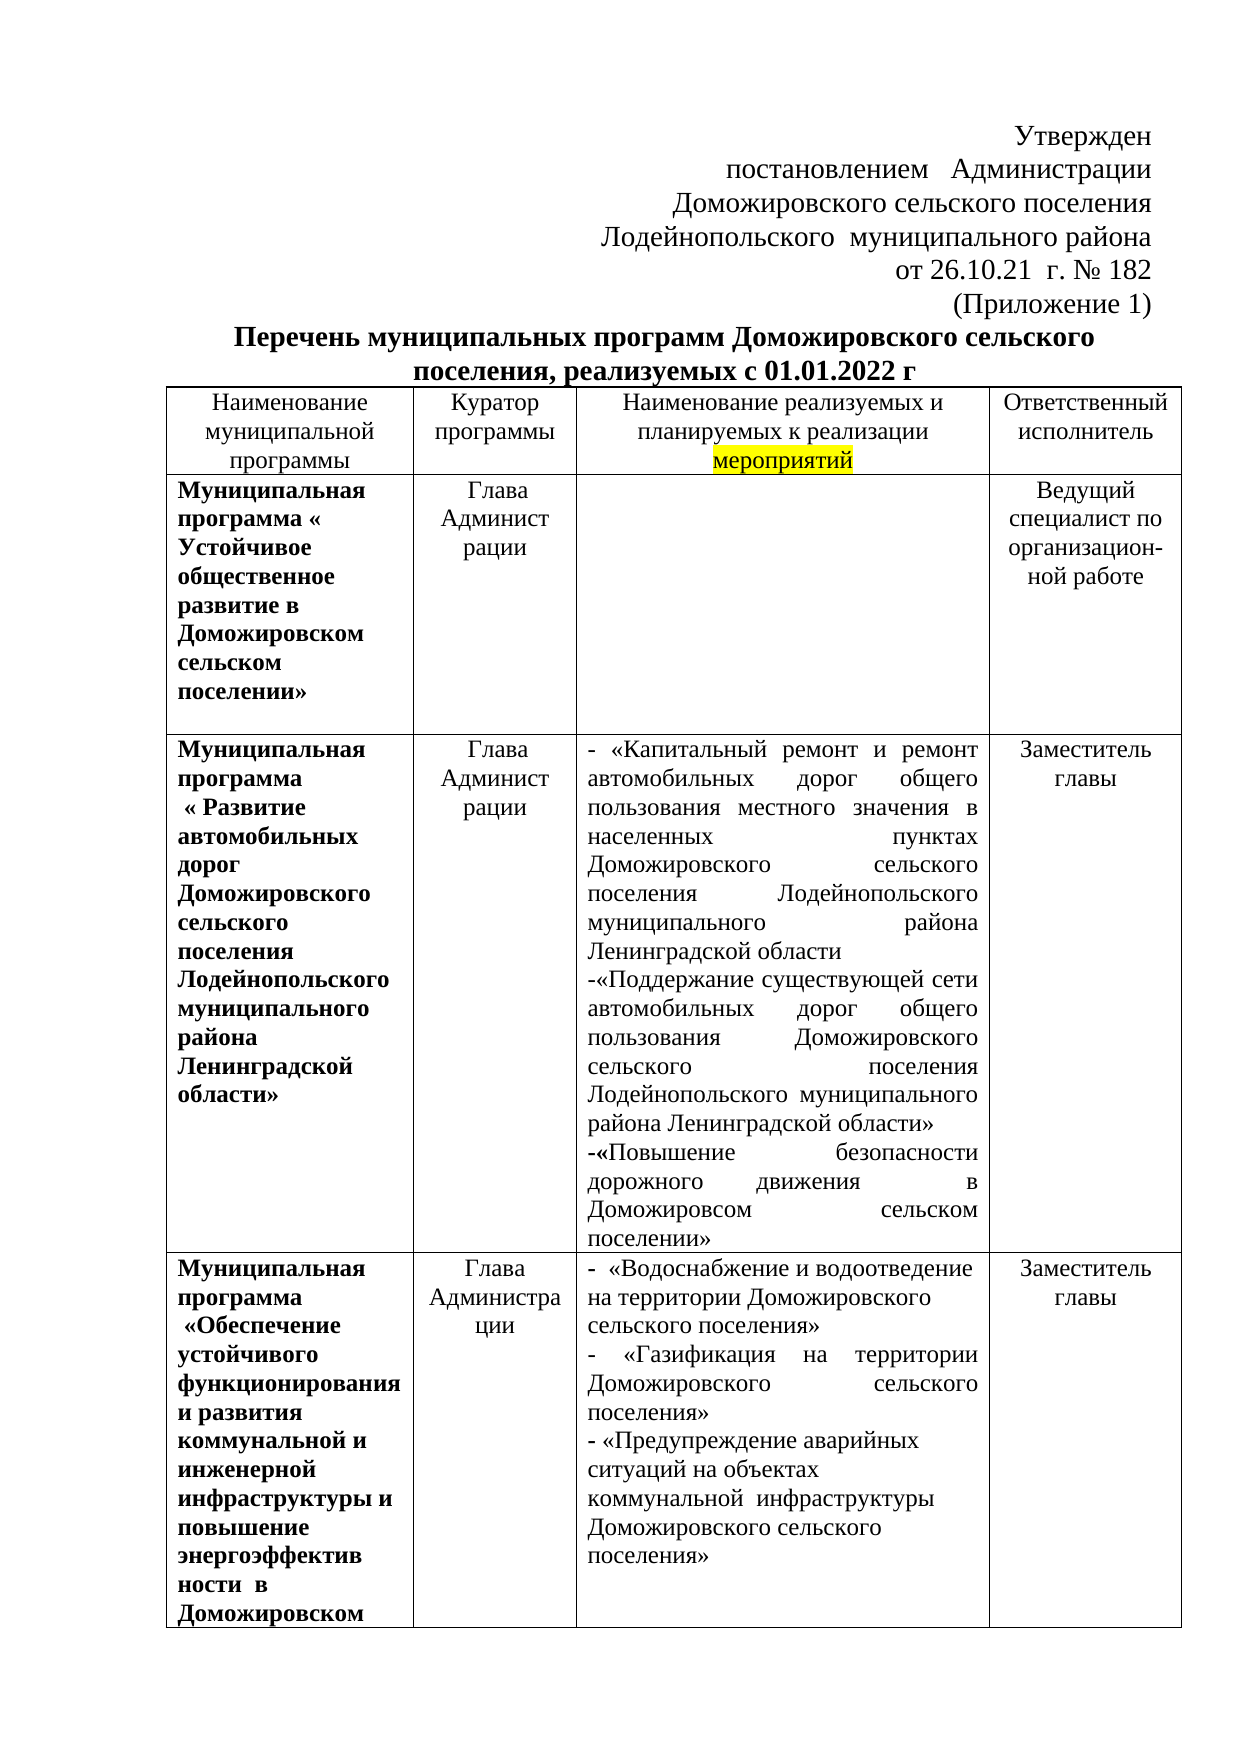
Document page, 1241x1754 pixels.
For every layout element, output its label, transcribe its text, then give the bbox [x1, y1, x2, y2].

table_header Наименование муниципальной программы [167, 388, 413, 474]
table_cell Глава Админист рации [414, 475, 576, 733]
table_header Ответственный исполнитель [990, 388, 1181, 474]
text постановлением Администрации [177, 152, 1152, 185]
text Перечень муниципальных программ Доможировского сельского поселения, реализуемых с 01.01.2022 г [177, 319, 1152, 386]
text от 26.10.21 г. № 182 [177, 252, 1152, 286]
table_cell Муниципальная программа « Развитие автомобильных дорог Доможировского сельского поселения Лодейнопольского муниципального района Ленинградской области» [167, 735, 413, 1252]
table_cell Глава Администрации [414, 1253, 576, 1627]
text Лодейнопольского муниципального района [177, 219, 1152, 252]
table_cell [577, 1253, 989, 1627]
table_cell Глава Админист рации [414, 735, 576, 1252]
table_cell Ведущий специалист по организацион- ной работе [990, 475, 1181, 733]
text (Приложение 1) [177, 286, 1152, 319]
table_header Куратор программы [414, 388, 576, 474]
table_cell - «Капитальный ремонт и ремонт автомобильных дорог общего пользования местного значения в населенных пунктах Доможировского сельского поселения Лодейнопольского муниципального района Ленинградской области -«Поддержание существующей сети автомобильных дорог общего пользования Доможировского сельского поселения Лодейнопольского муниципального района Ленинградской области» -«Повышение безопасности дорожного движения в Доможировсом сельском поселении» [577, 735, 989, 1252]
table_cell [577, 475, 989, 733]
table_cell Заместитель главы [990, 735, 1181, 1252]
table_cell Заместитель главы [990, 1253, 1181, 1627]
table_cell Муниципальная программа « Устойчивое общественное развитие в Доможировском сельском поселении» [167, 475, 413, 733]
table_header Наименование реализуемых и планируемых к реализации мероприятий [577, 388, 989, 474]
text Утвержден [177, 118, 1152, 152]
text Доможировского сельского поселения [177, 185, 1152, 219]
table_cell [167, 1253, 413, 1627]
